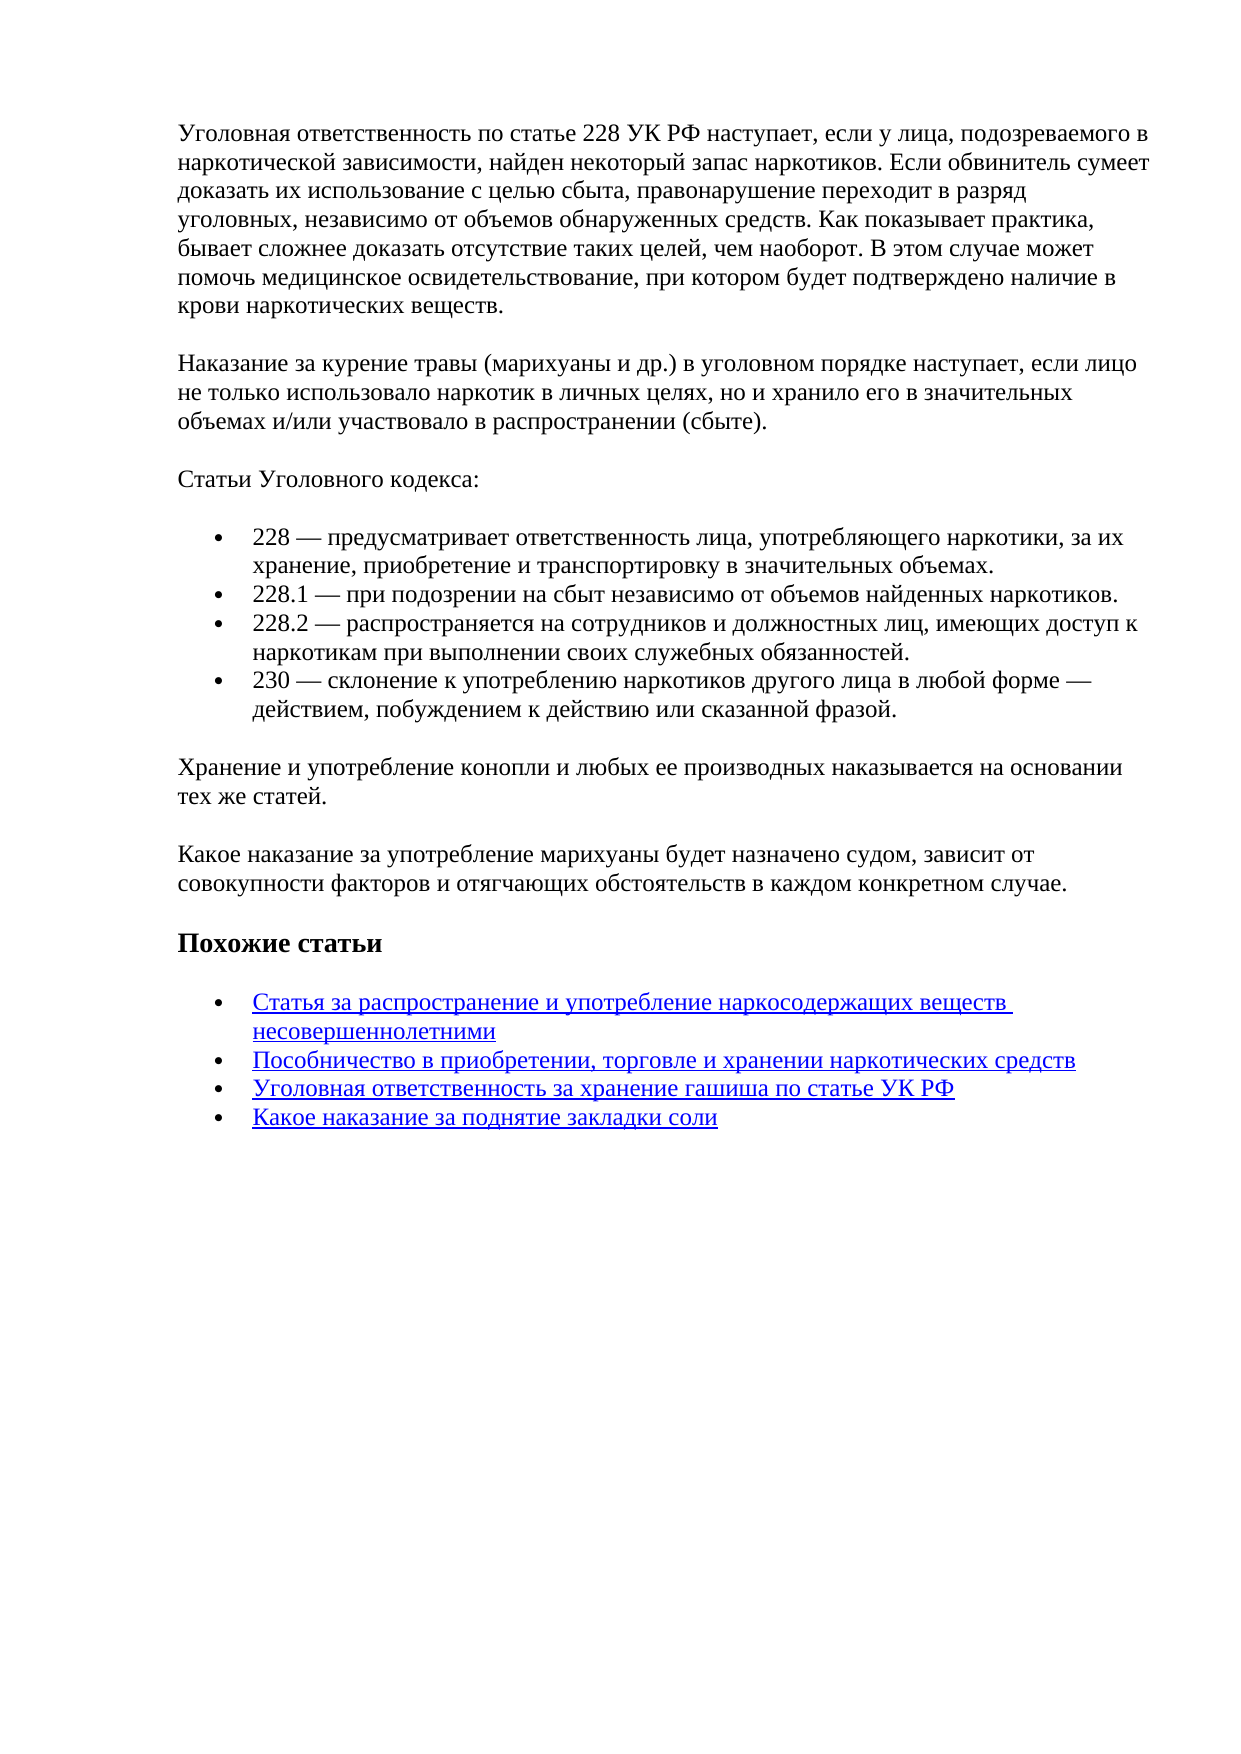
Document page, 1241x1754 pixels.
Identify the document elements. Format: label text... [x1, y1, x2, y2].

list 228.1 — при подозрении на сбыт независимо от объемов найденных наркотиков. [215, 579, 1152, 608]
list Какое наказание за поднятие закладки соли [215, 1102, 1152, 1131]
text Статьи Уголовного кодекса: [177, 464, 1152, 493]
list 228 — предусматривает ответственность лица, употребляющего наркотики, за их хранение, приобретение и транспортировку в значительных объемах. [215, 522, 1152, 579]
list 230 — склонение к употреблению наркотиков другого лица в любой форме — действием, побуждением к действию или сказанной фразой. [215, 666, 1152, 723]
list Уголовная ответственность за хранение гашиша по статье УК РФ [215, 1073, 1152, 1102]
text Какое наказание за употребление марихуаны будет назначено судом, зависит от совокупности факторов и отягчающих обстоятельств в каждом конкретном случае. [177, 839, 1152, 896]
text Наказание за курение травы (марихуаны и др.) в уголовном порядке наступает, если лицо не только использовало наркотик в личных целях, но и хранило его в значительных объемах и/или участвовало в распространении (сбыте). [177, 348, 1152, 435]
list Статья за распространение и употребление наркосодержащих веществ несовершеннолетними [215, 987, 1152, 1045]
text Похожие статьи [177, 926, 1152, 958]
text Хранение и употребление конопли и любых ее производных наказывается на основании тех же статей. [177, 752, 1152, 810]
list Пособничество в приобретении, торговле и хранении наркотических средств [215, 1045, 1152, 1073]
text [177, 118, 1152, 319]
list 228.2 — распространяется на сотрудников и должностных лиц, имеющих доступ к наркотикам при выполнении своих служебных обязанностей. [215, 608, 1152, 666]
